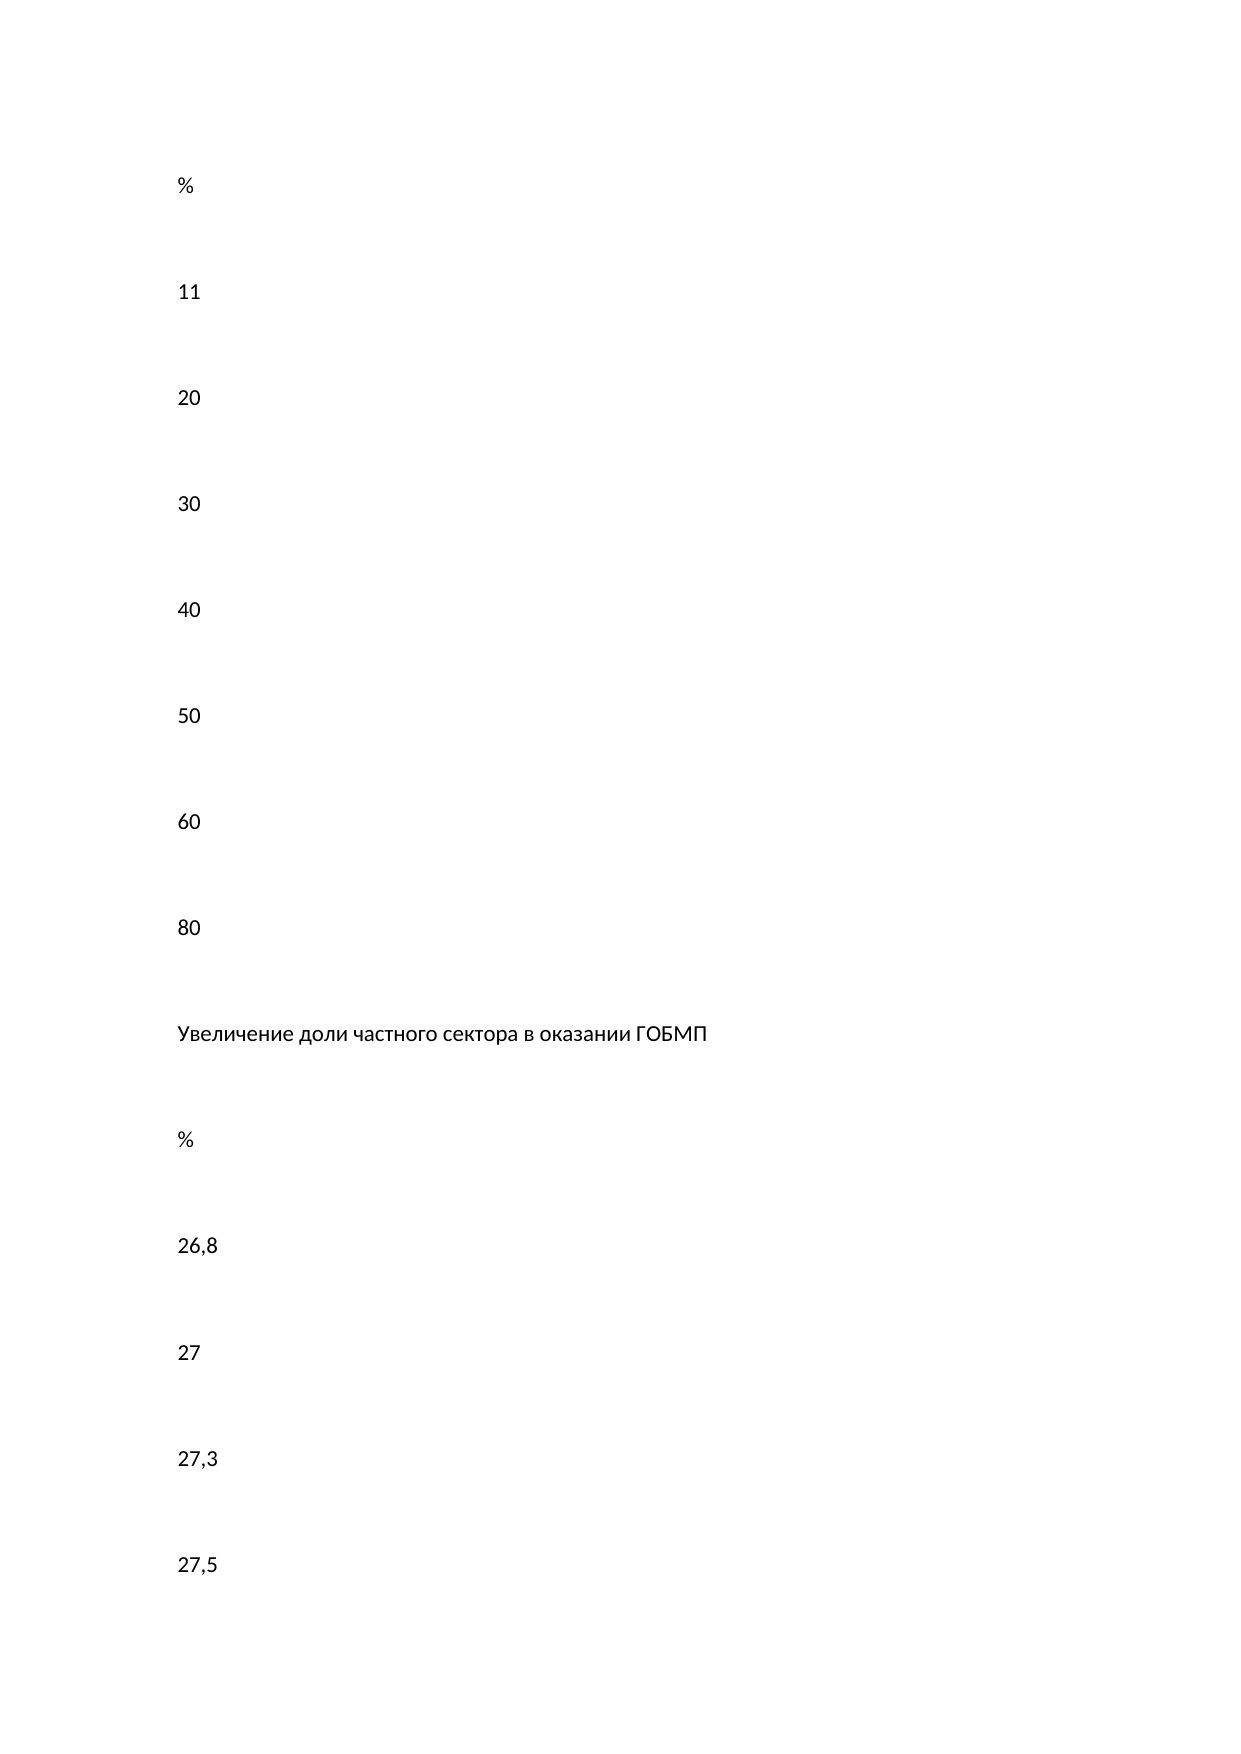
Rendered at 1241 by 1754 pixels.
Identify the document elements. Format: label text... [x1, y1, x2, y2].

text % [177, 1126, 1152, 1153]
text 30 [177, 489, 1152, 517]
text 40 [177, 595, 1152, 623]
text 20 [177, 383, 1152, 411]
text 26,8 [177, 1232, 1152, 1259]
text 80 [177, 913, 1152, 941]
text 60 [177, 807, 1152, 835]
text 27,5 [177, 1550, 1152, 1578]
text 11 [177, 277, 1152, 305]
text Увеличение доли частного сектора в оказании ГОБМП [177, 1019, 1152, 1047]
text 27 [177, 1338, 1152, 1366]
text 27,3 [177, 1444, 1152, 1472]
text % [177, 171, 1152, 199]
text 50 [177, 701, 1152, 729]
